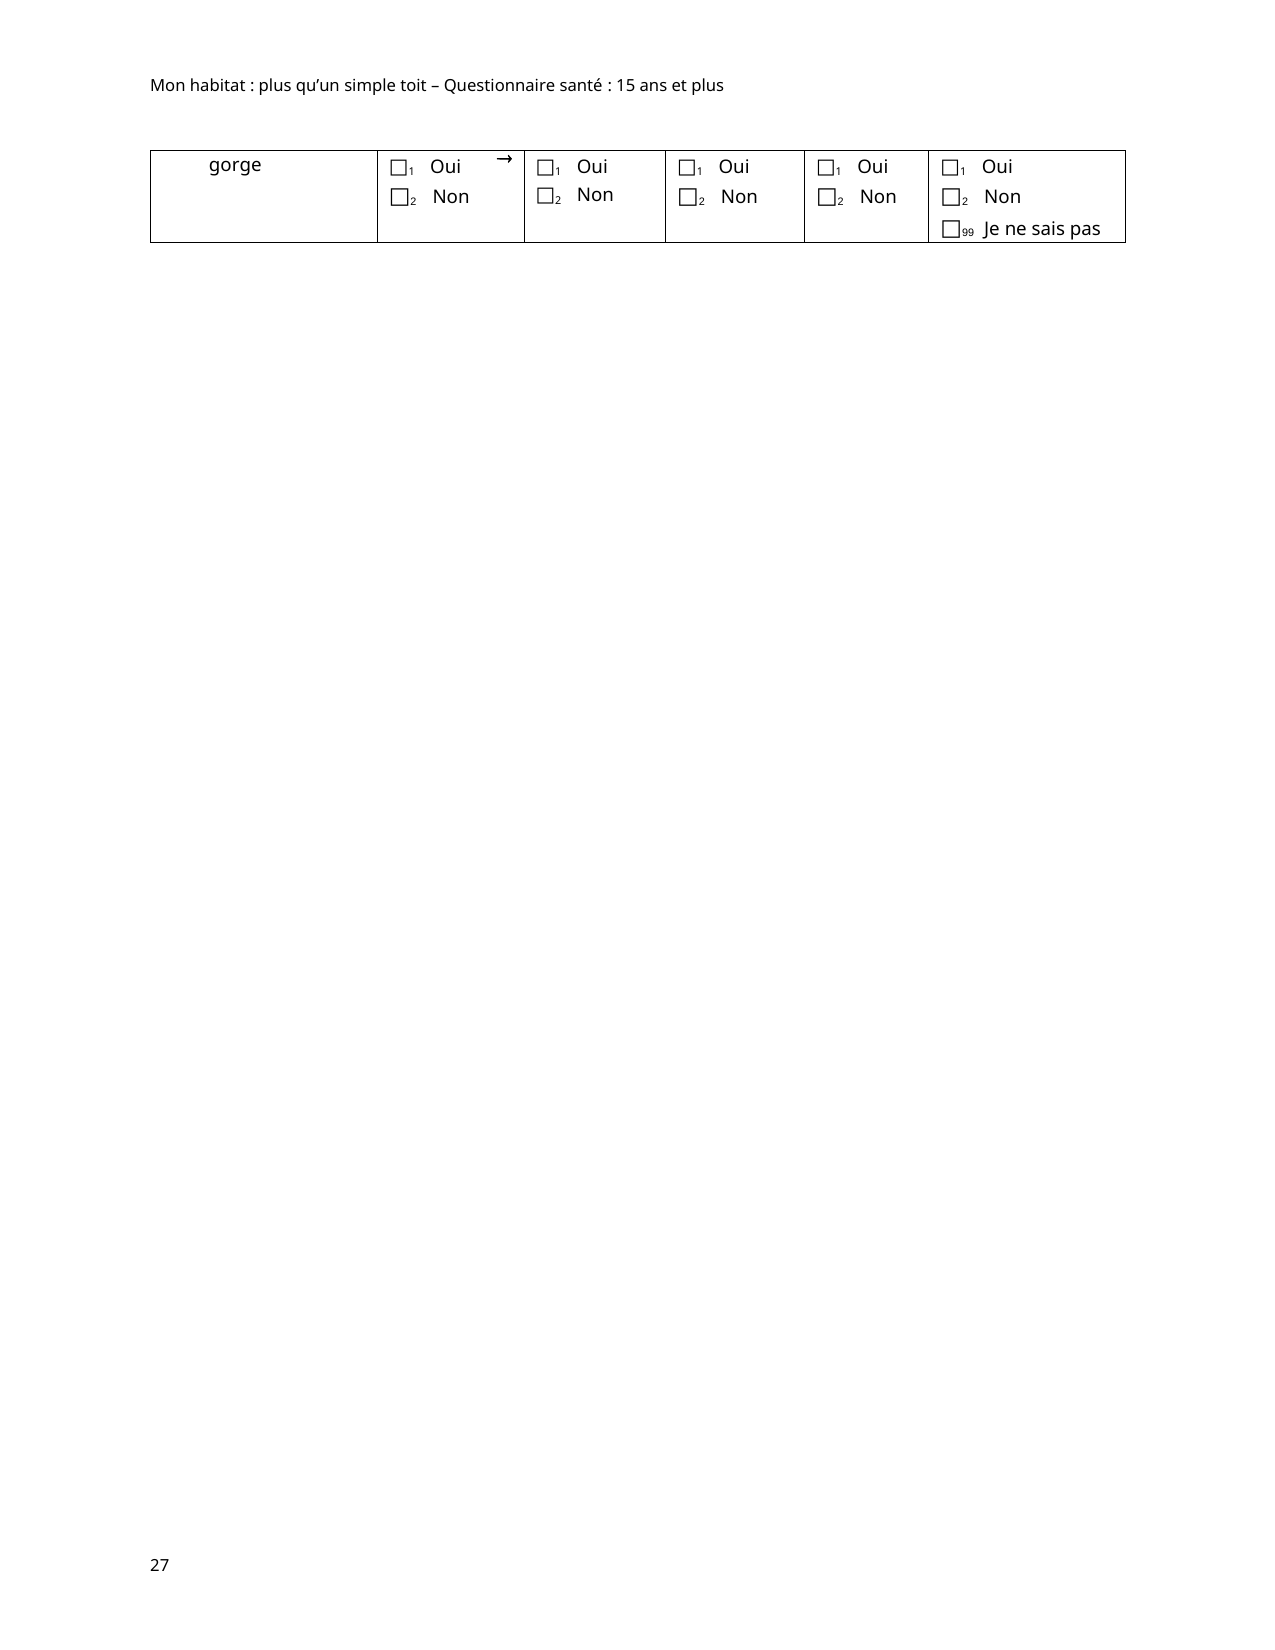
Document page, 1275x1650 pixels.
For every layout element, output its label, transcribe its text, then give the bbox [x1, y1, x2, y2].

table_cell □1 Oui □2 Non [666, 151, 804, 242]
table_cell □1 Oui □2 Non [805, 151, 928, 242]
table_cell □1 Oui □2 Non □99 Je ne sais pas [929, 151, 1125, 242]
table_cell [198, 151, 377, 242]
table_cell [485, 151, 524, 242]
table_cell □1 Oui □2 Non [525, 151, 665, 242]
table_cell j) [151, 151, 197, 242]
table_cell □1 Oui □2 Non [378, 151, 485, 242]
